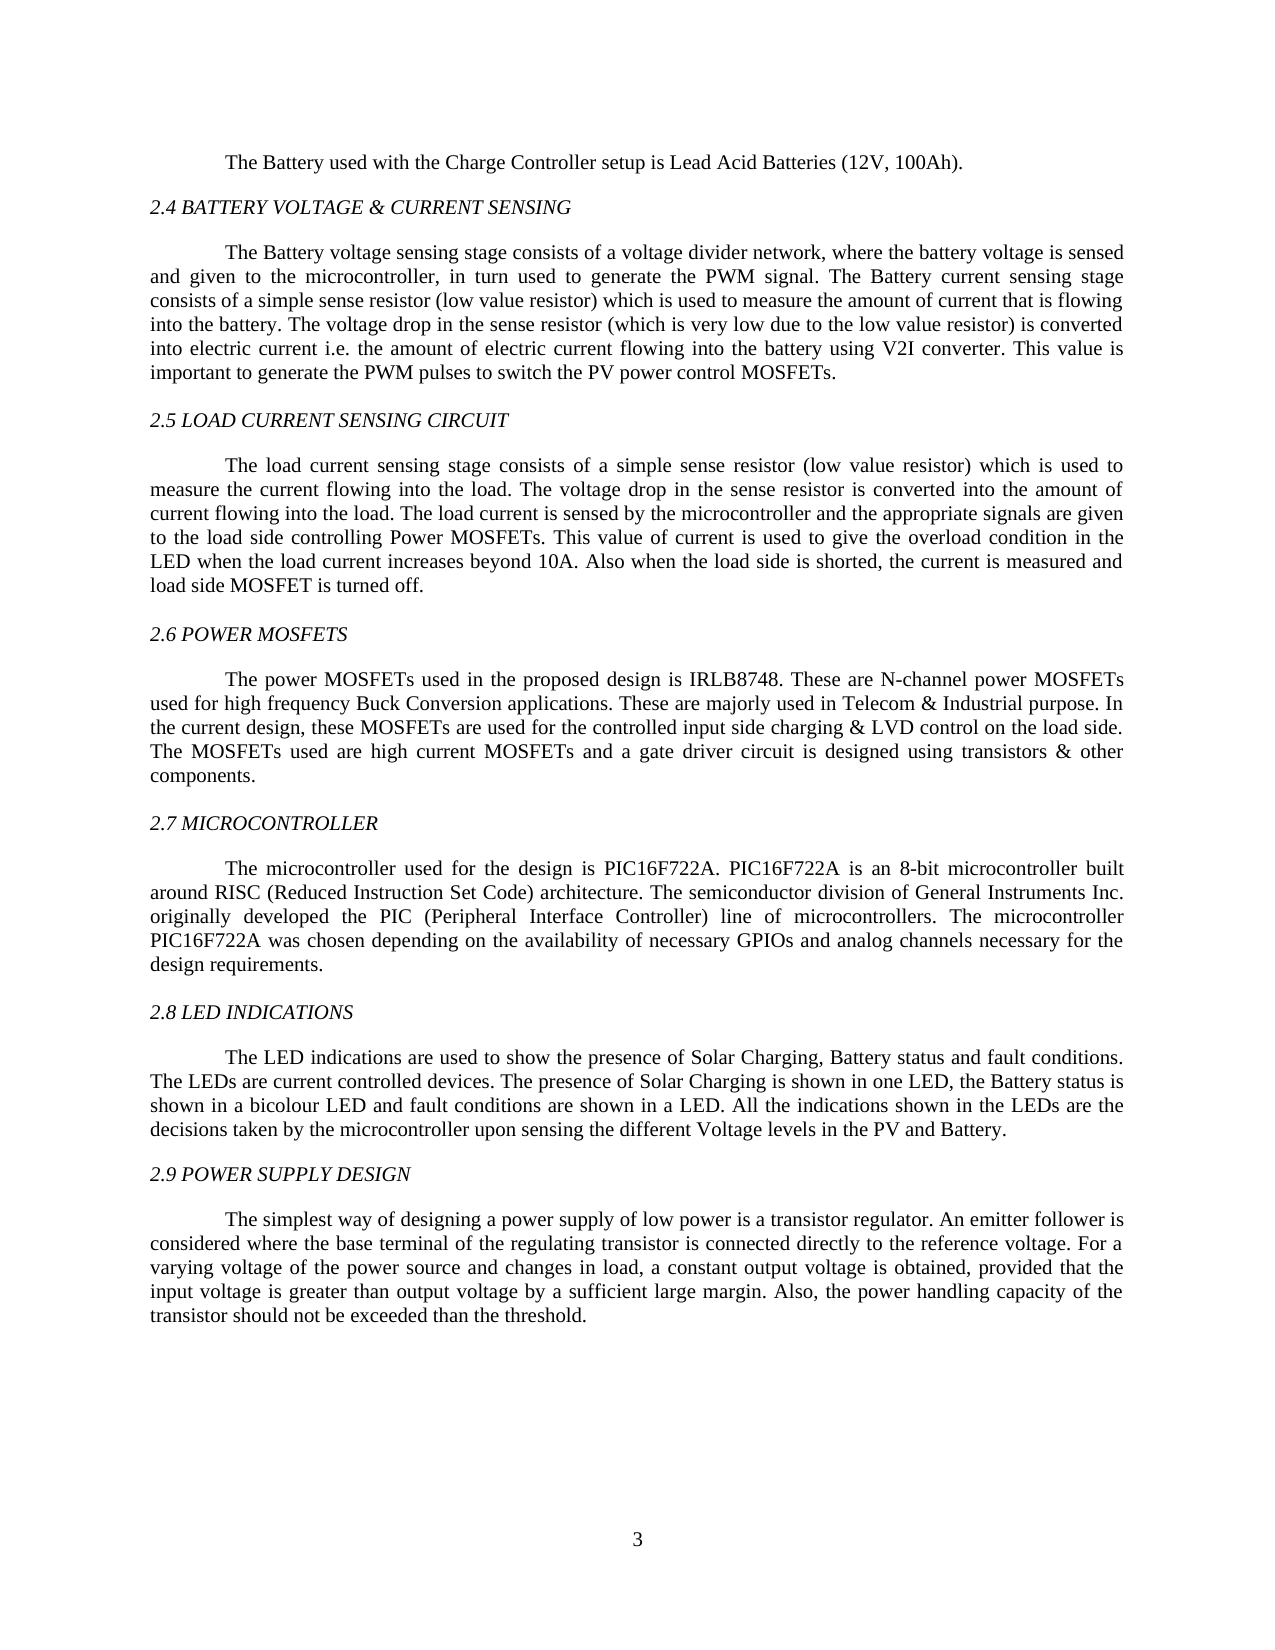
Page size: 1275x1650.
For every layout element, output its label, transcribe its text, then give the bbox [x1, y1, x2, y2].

text The Battery voltage sensing stage consists of a voltage divider network, where the battery voltage is sensed and given to the microcontroller, in turn used to generate the PWM signal. The Battery current sensing stage consists of a simple sense resistor (low value resistor) which is used to measure the amount of current that is flowing into the battery. The voltage drop in the sense resistor (which is very low due to the low value resistor) is converted into electric current i.e. the amount of electric current flowing into the battery using V2I converter. This value is important to generate the PWM pulses to switch the PV power control MOSFETs. [150, 240, 1125, 384]
text 2.9 POWER SUPPLY DESIGN [150, 1162, 1125, 1186]
text 2.6 POWER MOSFETS [150, 622, 1125, 646]
text 2.4 BATTERY VOLTAGE & CURRENT SENSING [150, 195, 1125, 219]
text The load current sensing stage consists of a simple sense resistor (low value resistor) which is used to measure the current flowing into the load. The voltage drop in the sense resistor is converted into the amount of current flowing into the load. The load current is sensed by the microcontroller and the appropriate signals are given to the load side controlling Power MOSFETs. This value of current is used to give the overload condition in the LED when the load current increases beyond 10A. Also when the load side is shorted, the current is measured and load side MOSFET is turned off. [150, 453, 1125, 597]
text The LED indications are used to show the presence of Solar Charging, Battery status and fault conditions. The LEDs are current controlled devices. The presence of Solar Charging is shown in one LED, the Battery status is shown in a bicolour LED and fault conditions are shown in a LED. All the indications shown in the LEDs are the decisions taken by the microcontroller upon sensing the different Voltage levels in the PV and Battery. [150, 1045, 1125, 1141]
text 2.7 MICROCONTROLLER [150, 811, 1125, 835]
text The Battery used with the Charge Controller setup is Lead Acid Batteries (12V, 100Ah). [150, 150, 1125, 174]
text The microcontroller used for the design is PIC16F722A. PIC16F722A is an 8-bit microcontroller built around RISC (Reduced Instruction Set Code) architecture. The semiconductor division of General Instruments Inc. originally developed the PIC (Peripheral Interface Controller) line of microcontrollers. The microcontroller PIC16F722A was chosen depending on the availability of necessary GPIOs and analog channels necessary for the design requirements. [150, 856, 1125, 976]
text 2.8 LED INDICATIONS [150, 1000, 1125, 1024]
text 2.5 LOAD CURRENT SENSING CIRCUIT [150, 408, 1125, 432]
text The power MOSFETs used in the proposed design is IRLB8748. These are N-channel power MOSFETs used for high frequency Buck Conversion applications. These are majorly used in Telecom & Industrial purpose. In the current design, these MOSFETs are used for the controlled input side charging & LVD control on the load side. The MOSFETs used are high current MOSFETs and a gate driver circuit is designed using transistors & other components. [150, 666, 1125, 787]
text The simplest way of designing a power supply of low power is a transistor regulator. An emitter follower is considered where the base terminal of the regulating transistor is connected directly to the reference voltage. For a varying voltage of the power source and changes in load, a constant output voltage is obtained, provided that the input voltage is greater than output voltage by a sufficient large margin. Also, the power handling capacity of the transistor should not be exceeded than the threshold. [150, 1207, 1125, 1327]
